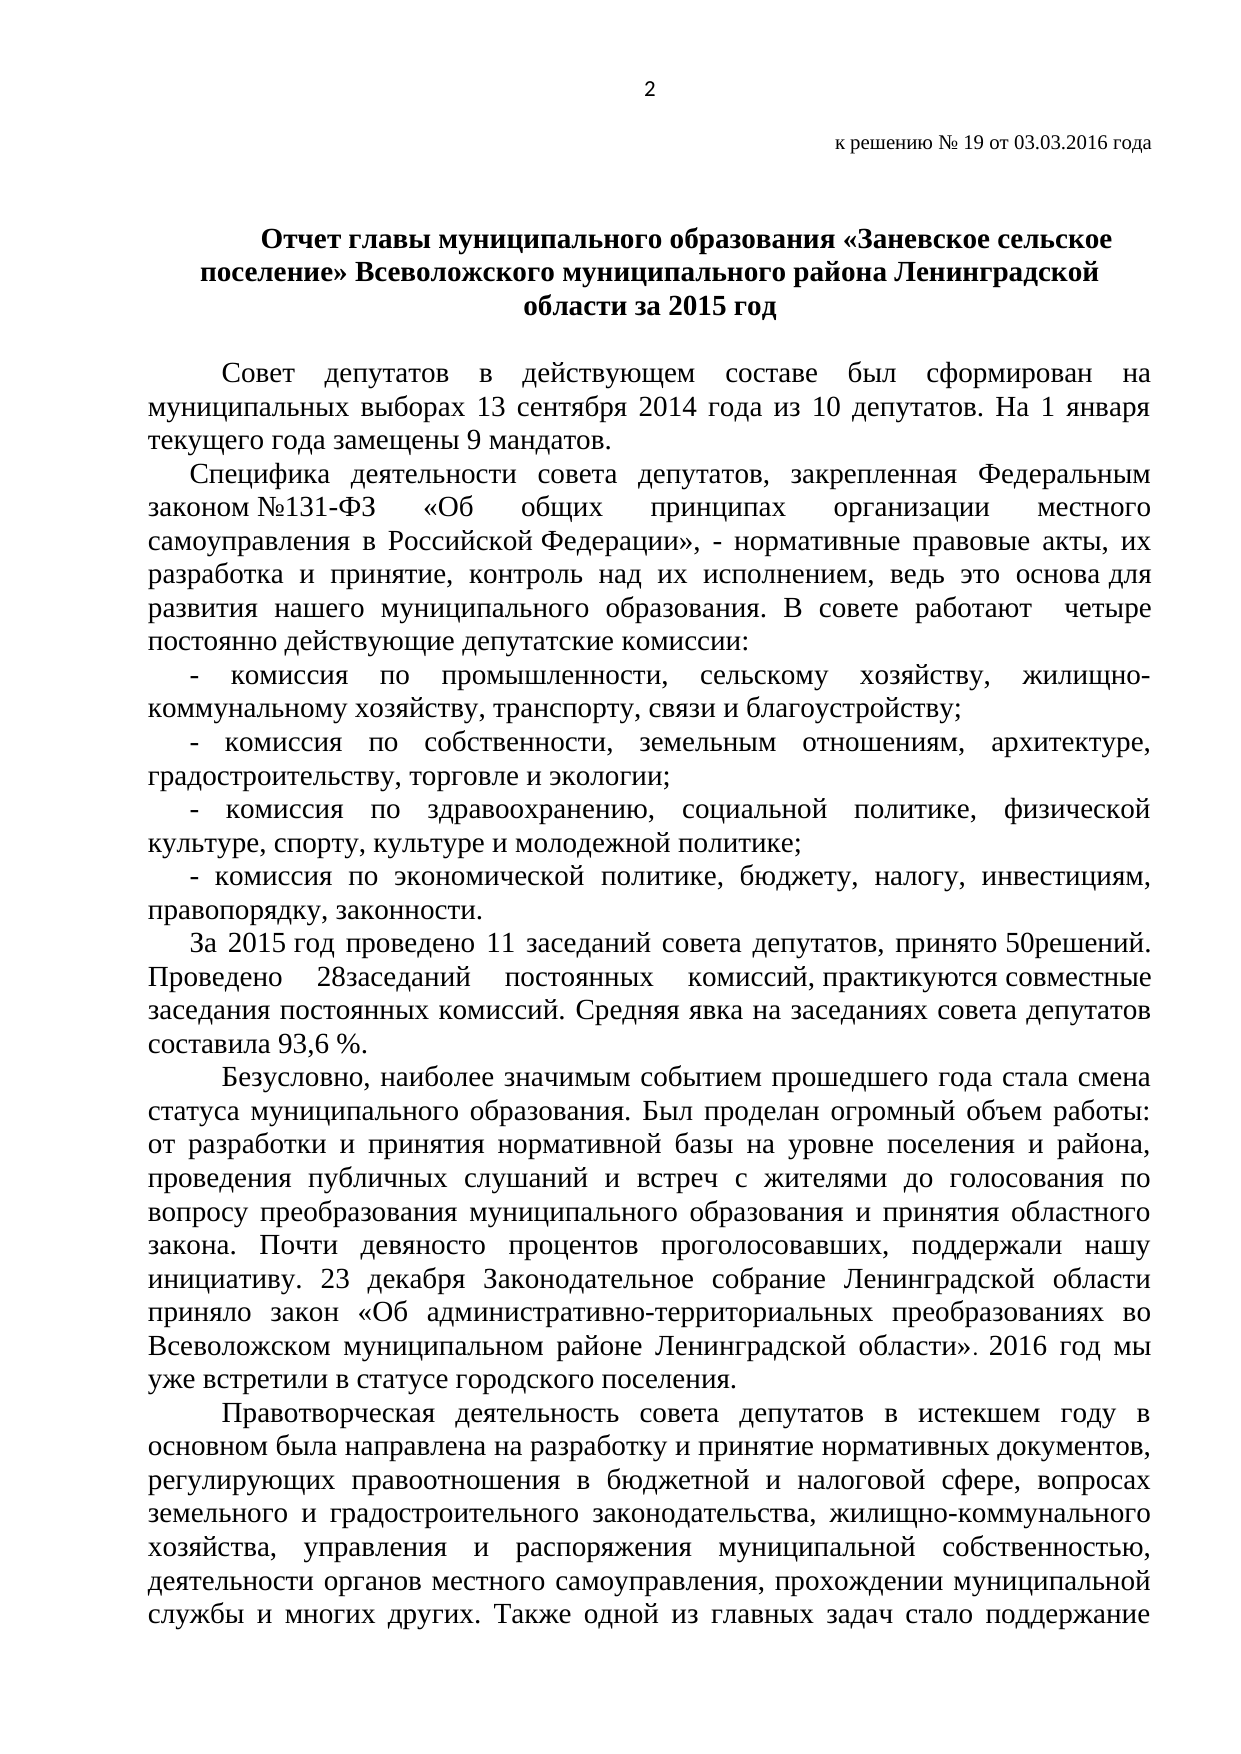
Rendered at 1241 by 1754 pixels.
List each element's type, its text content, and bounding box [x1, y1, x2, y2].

text - комиссия по промышленности, сельскому хозяйству, жилищно-коммунальному хозяйству, транспорту, связи и благоустройству; [148, 657, 1152, 724]
text Безусловно, наиболее значимым событием прошедшего года стала смена статуса муниципального образования. Был проделан огромный объем работы: от разработки и принятия нормативной базы на уровне поселения и района, проведения публичных слушаний и встреч с жителями до голосования по вопросу преобразования муниципального образования и принятия областного закона. Почти девяносто процентов проголосовавших, поддержали нашу инициативу. 23 декабря Законодательное собрание Ленинградской области приняло закон «Об административно-территориальных преобразованиях во Всеволожском муниципальном районе Ленинградской области». 2016 год мы уже встретили в статусе городского поселения. [148, 1059, 1152, 1395]
text Отчет главы муниципального образования «Заневское сельское поселение» Всеволожского муниципального района Ленинградской области за 2015 год [148, 221, 1152, 322]
text - комиссия по собственности, земельным отношениям, архитектуре, градостроительству, торговле и экологии; [148, 724, 1152, 791]
text - комиссия по здравоохранению, социальной политике, физической культуре, спорту, культуре и молодежной политике; [148, 791, 1152, 858]
text Совет депутатов в действующем составе был сформирован на муниципальных выборах 13 сентября 2014 года из 10 депутатов. На 1 января текущего года замещены 9 мандатов. [148, 355, 1152, 456]
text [148, 1395, 1152, 1630]
text к решению № 19 от 03.03.2016 года [148, 130, 1152, 154]
text Специфика деятельности совета депутатов, закрепленная Федеральным законом №131-ФЗ «Об общих принципах организации местного самоуправления в Российской Федерации», - нормативные правовые акты, их разработка и принятие, контроль над их исполнением, ведь это основа для развития нашего муниципального образования. В совете работают четыре постоянно действующие депутатские комиссии: [148, 456, 1152, 657]
text - комиссия по экономической политике, бюджету, налогу, инвестициям, правопорядку, законности. [148, 858, 1152, 925]
text За 2015 год проведено 11 заседаний совета депутатов, принято 50решений. Проведено 28заседаний постоянных комиссий, практикуются совместные заседания постоянных комиссий. Средняя явка на заседаниях совета депутатов составила 93,6 %. [148, 925, 1152, 1059]
